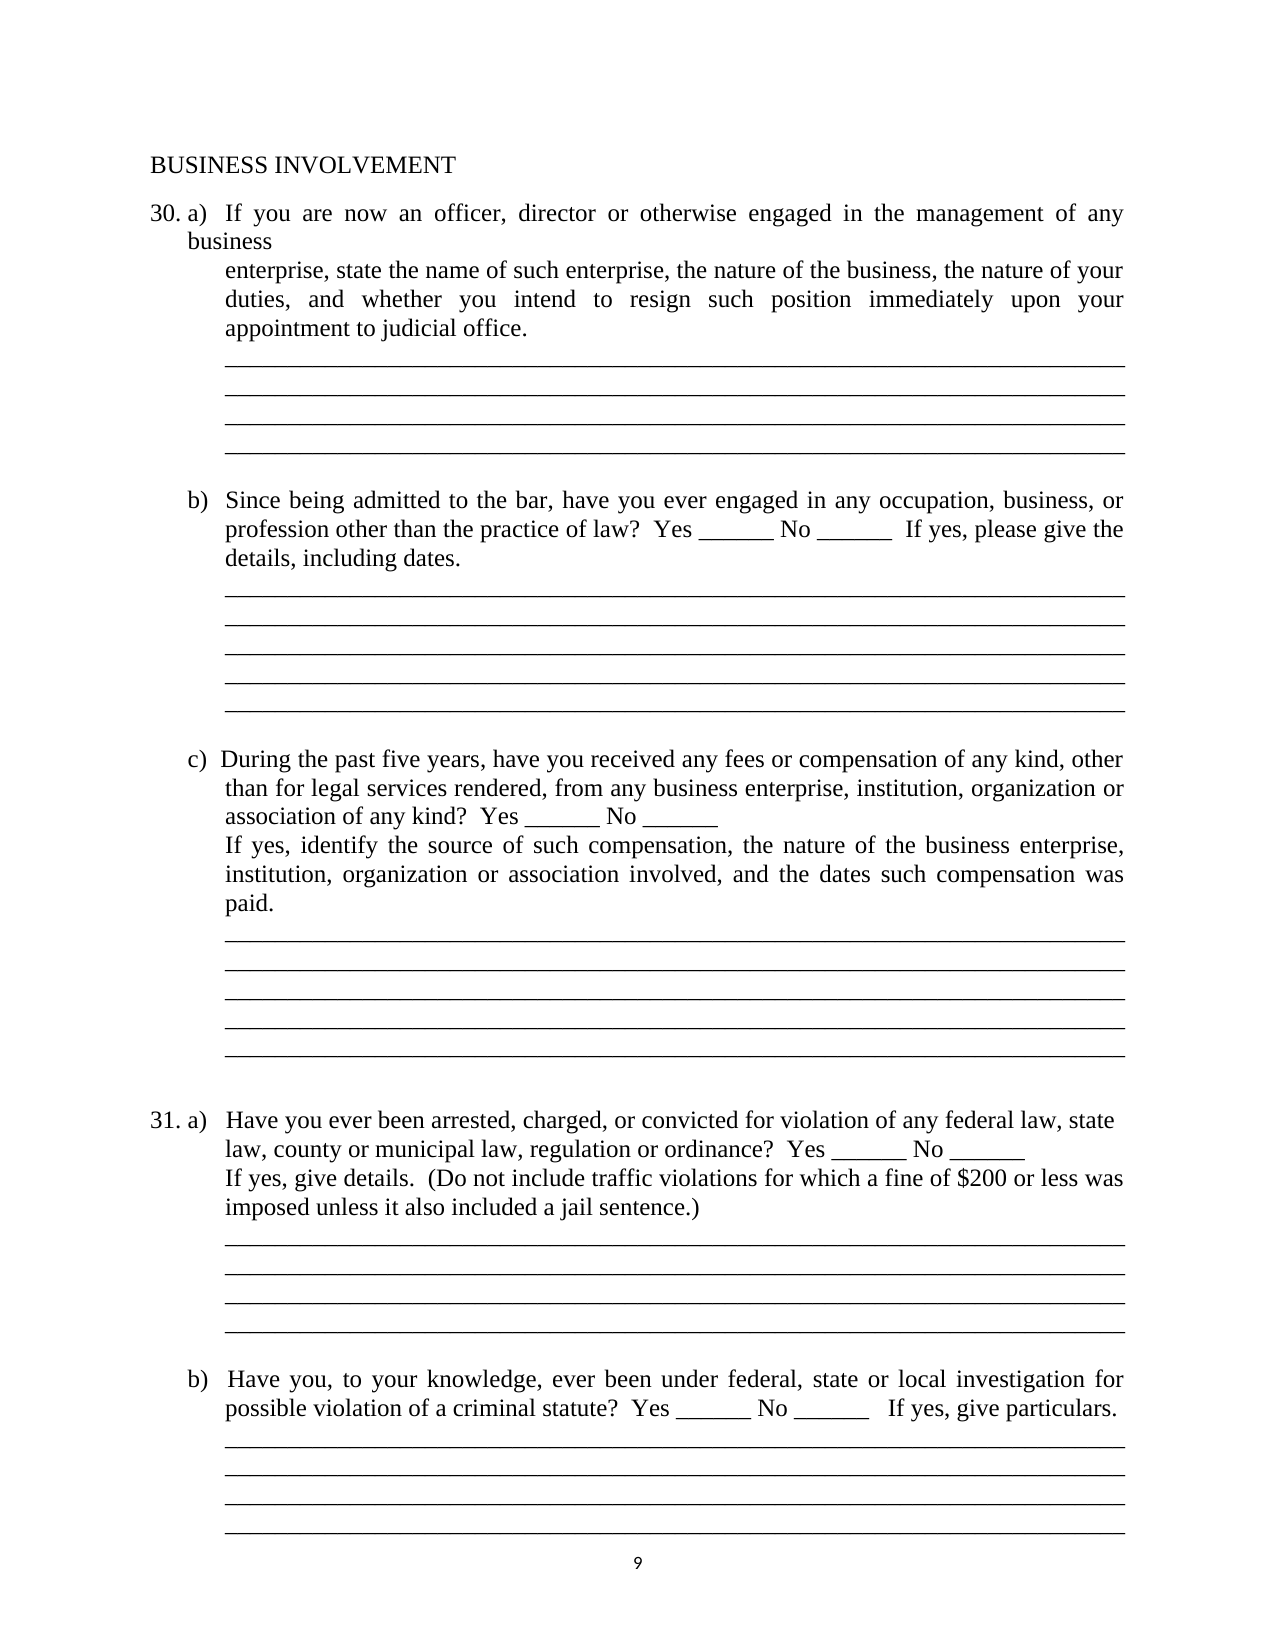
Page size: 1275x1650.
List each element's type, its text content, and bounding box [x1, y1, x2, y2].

list ________________________________________________________________________ [187, 1307, 1125, 1336]
list ________________________________________________________________________ [187, 1508, 1125, 1537]
text ________________________________________________________________________ [150, 629, 1125, 658]
list law, county or municipal law, regulation or ordinance? Yes ______ No ______ [187, 1134, 1125, 1163]
list a) Have you ever been arrested, charged, or convicted for violation of any federal law, state [150, 1106, 1125, 1134]
list ________________________________________________________________________ [187, 370, 1125, 399]
list b) Have you, to your knowledge, ever been under federal, state or local investigation for possible violation of a criminal statute? Yes ______ No ______ If yes, give particulars. [187, 1364, 1125, 1422]
text ________________________________________________________________________ [150, 974, 1125, 1003]
text ________________________________________________________________________ [150, 1003, 1125, 1031]
list a) If you are now an officer, director or otherwise engaged in the management of any business [150, 198, 1125, 255]
list ________________________________________________________________________ [187, 686, 1125, 715]
text ________________________________________________________________________ [150, 571, 1125, 600]
text ________________________________________________________________________ [150, 1278, 1125, 1307]
list ________________________________________________________________________ [187, 1221, 1125, 1249]
text ________________________________________________________________________ [150, 916, 1125, 945]
text ________________________________________________________________________ [150, 341, 1125, 370]
list ________________________________________________________________________ [187, 1422, 1125, 1451]
text ________________________________________________________________________ [150, 428, 1125, 456]
list ________________________________________________________________________ [187, 600, 1125, 629]
text BUSINESS INVOLVEMENT [150, 150, 1125, 179]
text enterprise, state the name of such enterprise, the nature of the business, the nature of your duties, and whether you intend to resign such position immediately upon your appointment to judicial office. [225, 255, 1125, 341]
text ________________________________________________________________________ [150, 658, 1125, 686]
text ________________________________________________________________________ [150, 399, 1125, 428]
list ________________________________________________________________________ [187, 945, 1125, 974]
text ________________________________________________________________________ [150, 1249, 1125, 1278]
list ________________________________________________________________________ [187, 1031, 1125, 1060]
list If yes, give details. (Do not include traffic violations for which a fine of $200 or less was imposed unless it also included a jail sentence.) [225, 1163, 1125, 1221]
text ________________________________________________________________________ [150, 1451, 1125, 1479]
text b) Since being admitted to the bar, have you ever engaged in any occupation, business, or profession other than the practice of law? Yes ______ No ______ If yes, please give the details, including dates. [187, 485, 1125, 571]
text ________________________________________________________________________ [150, 1479, 1125, 1508]
list c) During the past five years, have you received any fees or compensation of any kind, other than for legal services rendered, from any business enterprise, institution, organization or association of any kind? Yes ______ No ______ [187, 744, 1125, 830]
list If yes, identify the source of such compensation, the nature of the business enterprise, institution, organization or association involved, and the dates such compensation was paid. [225, 830, 1125, 916]
